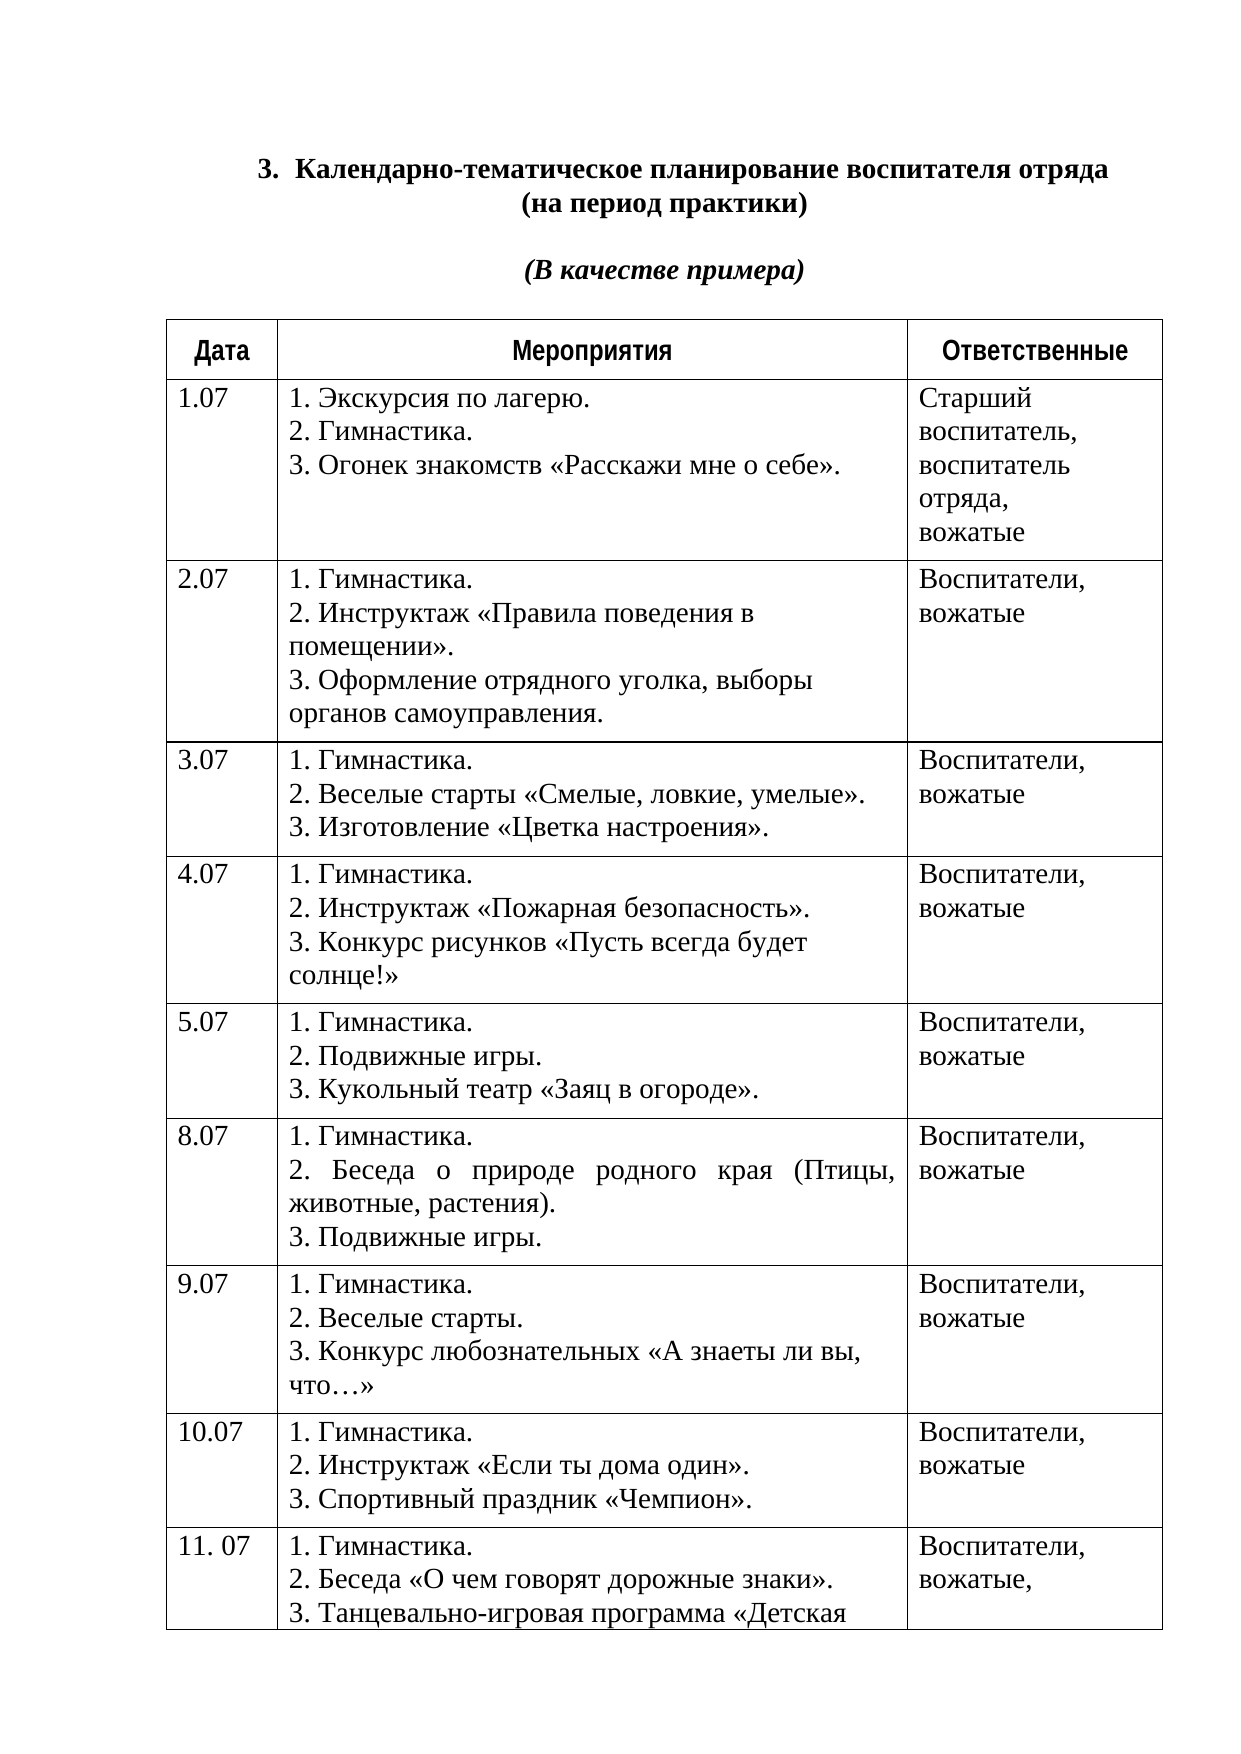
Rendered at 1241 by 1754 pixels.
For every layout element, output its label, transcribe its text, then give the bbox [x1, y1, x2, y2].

table_cell 10.07 [167, 1414, 277, 1527]
table_cell 3.07 [167, 743, 277, 856]
table_cell Воспитатели, вожатые [908, 1004, 1162, 1117]
list Календарно-тематическое планирование воспитателя отряда [215, 152, 1152, 185]
table_cell 1. Гимнастика. 2. Подвижные игры. 3. Кукольный театр «Заяц в огороде». [278, 1004, 907, 1117]
table_cell 9.07 [167, 1266, 277, 1413]
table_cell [278, 1528, 907, 1629]
text (на период практики) [177, 185, 1152, 219]
table_header Дата [167, 320, 277, 379]
table_cell Старший воспитатель, воспитатель отряда, вожатые [908, 380, 1162, 560]
table_cell Воспитатели, вожатые [908, 1119, 1162, 1265]
table_cell Воспитатели, вожатые [908, 1266, 1162, 1413]
table_cell Воспитатели, вожатые [908, 857, 1162, 1003]
table_cell 1. Гимнастика. 2. Инструктаж «Пожарная безопасность». 3. Конкурс рисунков «Пусть всегда будет солнце!» [278, 857, 907, 1003]
table_cell 5.07 [167, 1004, 277, 1117]
table_cell 1. Гимнастика. 2. Веселые старты. 3. Конкурс любознательных «А знаеты ли вы, что…» [278, 1266, 907, 1413]
table_cell 2.07 [167, 561, 277, 741]
table_cell Воспитатели, вожатые [908, 561, 1162, 741]
table_cell 1. Гимнастика. 2. Беседа о природе родного края (Птицы, животные, растения). 3. Подвижные игры. [278, 1119, 907, 1265]
table_header Мероприятия [278, 320, 907, 379]
table_cell 8.07 [167, 1119, 277, 1265]
table_cell 11. 07 [167, 1528, 277, 1629]
table_cell 1.07 [167, 380, 277, 560]
table_cell 1. Гимнастика. 2. Инструктаж «Правила поведения в помещении». 3. Оформление отрядного уголка, выборы органов самоуправления. [278, 561, 907, 741]
table_cell Воспитатели, вожатые [908, 1414, 1162, 1527]
text (В качестве примера) [177, 252, 1152, 286]
table_cell 1. Экскурсия по лагерю. 2. Гимнастика. 3. Огонек знакомств «Расскажи мне о себе». [278, 380, 907, 560]
table_cell 4.07 [167, 857, 277, 1003]
table_cell 1. Гимнастика. 2. Инструктаж «Если ты дома один». 3. Спортивный праздник «Чемпион». [278, 1414, 907, 1527]
table_cell Воспитатели, вожатые [908, 743, 1162, 856]
table_header Ответственные [908, 320, 1162, 379]
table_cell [908, 1528, 1162, 1629]
table_cell 1. Гимнастика. 2. Веселые старты «Смелые, ловкие, умелые». 3. Изготовление «Цветка настроения». [278, 743, 907, 856]
